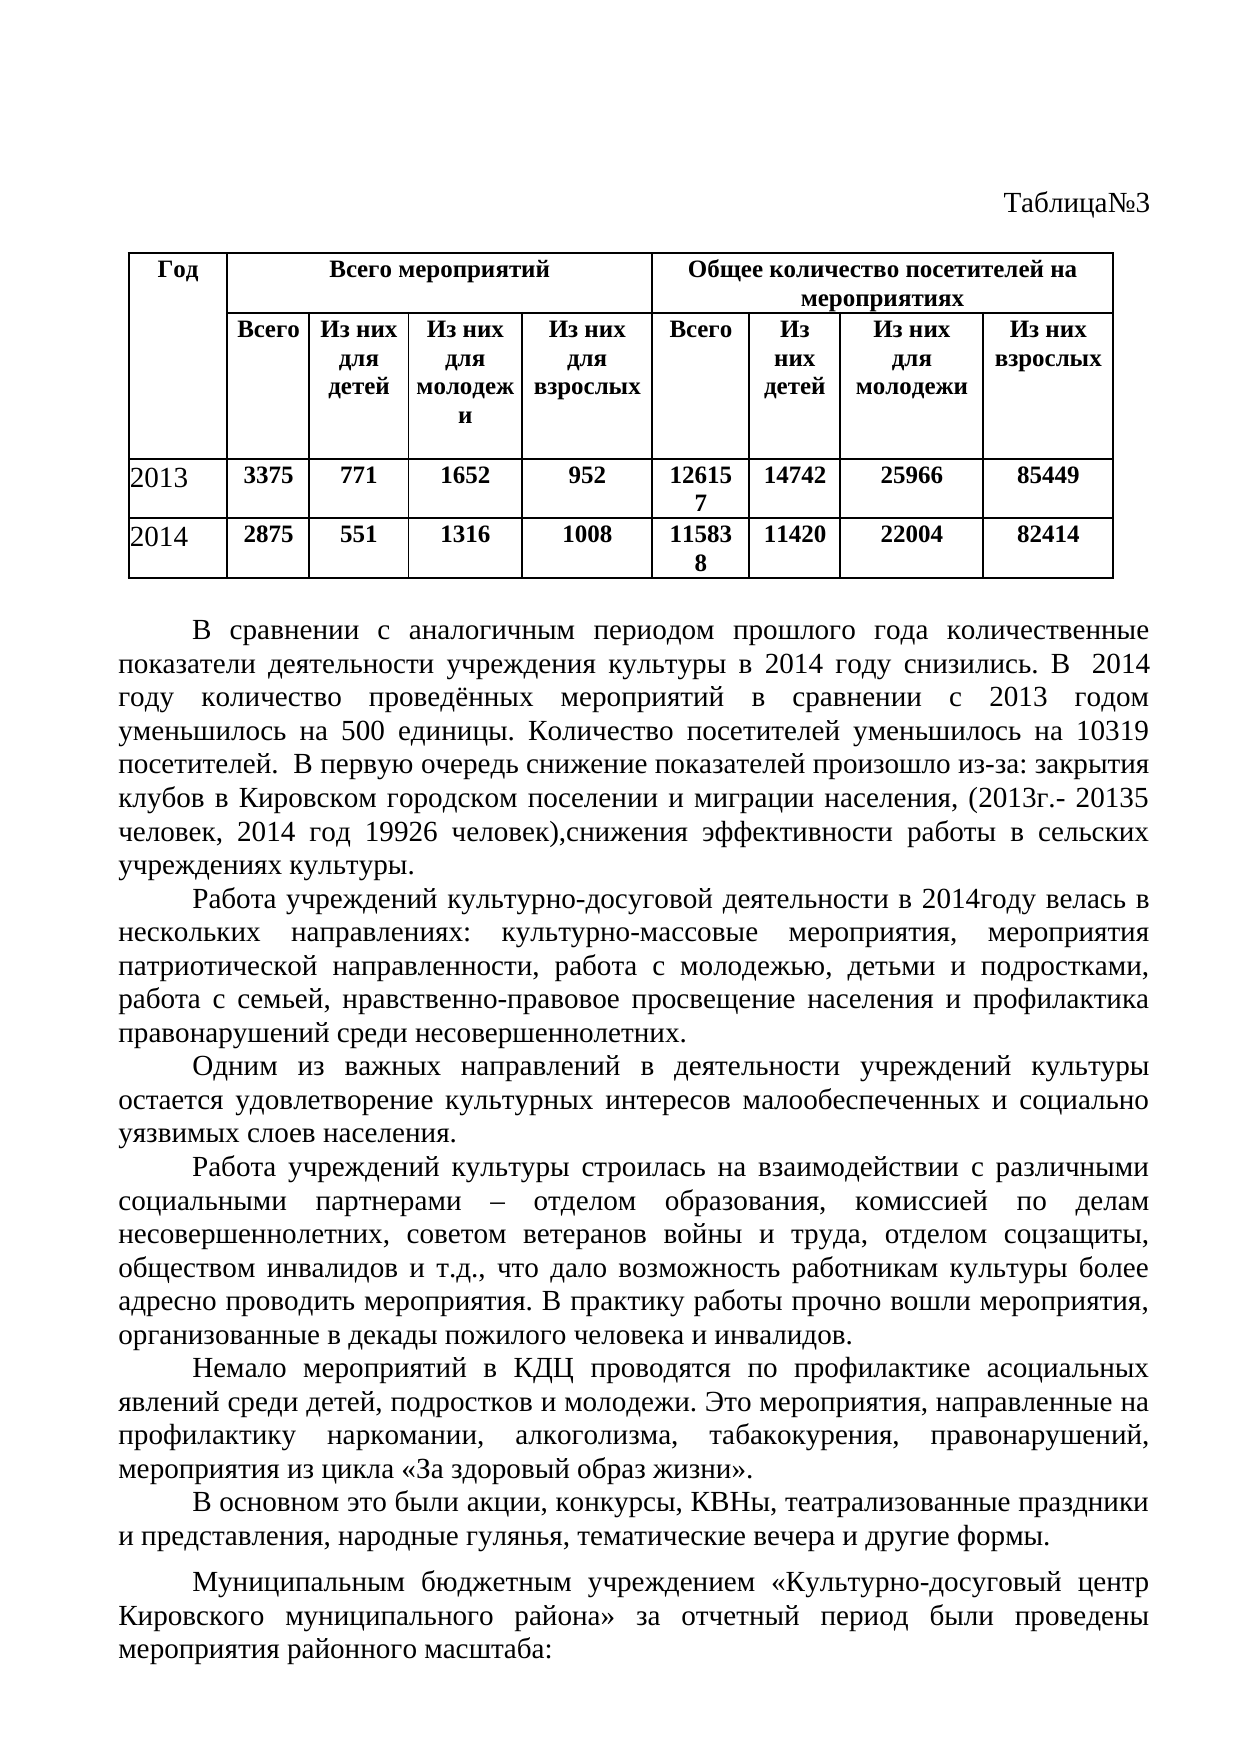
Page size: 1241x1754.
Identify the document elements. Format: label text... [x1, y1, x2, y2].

table_cell 82414 [984, 519, 1112, 577]
table_cell Всего [653, 314, 748, 458]
table_cell 1652 [409, 460, 521, 517]
table_cell 14742 [750, 460, 839, 517]
table_cell 551 [310, 519, 408, 577]
text Работа учреждений культурно-досуговой деятельности в 2014году велась в нескольких направлениях: культурно-массовые мероприятия, мероприятия патриотической направленности, работа с молодежью, детьми и подростками, работа с семьей, нравственно-правовое просвещение населения и профилактика правонарушений среди несовершеннолетних. [118, 881, 1150, 1048]
text Одним из важных направлений в деятельности учреждений культуры остается удовлетворение культурных интересов малообеспеченных и социально уязвимых слоев населения. [118, 1048, 1150, 1149]
text В сравнении с аналогичным периодом прошлого года количественные показатели деятельности учреждения культуры в 2014 году снизились. В 2014 году количество проведённых мероприятий в сравнении с 2013 годом уменьшилось на 500 единицы. Количество посетителей уменьшилось на 10319 посетителей. В первую очередь снижение показателей произошло из-за: закрытия клубов в Кировском городском поселении и миграции населения, (2013г.- 20135 человек, 2014 год 19926 человек),снижения эффективности работы в сельских учреждениях культуры. [118, 612, 1150, 881]
table_cell 85449 [984, 460, 1112, 517]
table_cell 771 [310, 460, 408, 517]
text Работа учреждений культуры строилась на взаимодействии с различными социальными партнерами – отделом образования, комиссией по делам несовершеннолетних, советом ветеранов войны и труда, отделом соцзащиты, обществом инвалидов и т.д., что дало возможность работникам культуры более адресно проводить мероприятия. В практику работы прочно вошли мероприятия, организованные в декады пожилого человека и инвалидов. [118, 1149, 1150, 1350]
table_cell 126157 [653, 460, 748, 517]
table_cell 2875 [228, 519, 308, 577]
text Муниципальным бюджетным учреждением «Культурно-досуговый центр Кировского муниципального района» за отчетный период были проведены мероприятия районного масштаба: [118, 1564, 1150, 1665]
table_cell 3375 [228, 460, 308, 517]
table_cell 22004 [841, 519, 982, 577]
table_cell 952 [523, 460, 651, 517]
table_header Год [130, 254, 226, 458]
table_cell Из них для молодежи [409, 314, 521, 458]
table_cell 11420 [750, 519, 839, 577]
table_cell Из них для детей [310, 314, 408, 458]
table_cell Из них для взрослых [523, 314, 651, 458]
table_cell 1316 [409, 519, 521, 577]
table_cell Из них взрослых [984, 314, 1112, 458]
table_cell Из них для молодежи [841, 314, 982, 458]
table_cell Всего [228, 314, 308, 458]
table_header Общее количество посетителей на мероприятиях [653, 254, 1112, 312]
table_cell Из них детей [750, 314, 839, 458]
table_header Всего мероприятий [228, 254, 651, 312]
table_cell 2013 [130, 460, 226, 517]
text В основном это были акции, конкурсы, КВНы, театрализованные праздники и представления, народные гулянья, тематические вечера и другие формы. [118, 1484, 1150, 1552]
table_cell 115838 [653, 519, 748, 577]
table_cell 2014 [130, 519, 226, 577]
text Таблица№3 [118, 185, 1150, 219]
table_cell 25966 [841, 460, 982, 517]
text Немало мероприятий в КДЦ проводятся по профилактике асоциальных явлений среди детей, подростков и молодежи. Это мероприятия, направленные на профилактику наркомании, алкоголизма, табакокурения, правонарушений, мероприятия из цикла «За здоровый образ жизни». [118, 1350, 1150, 1484]
table_cell 1008 [523, 519, 651, 577]
